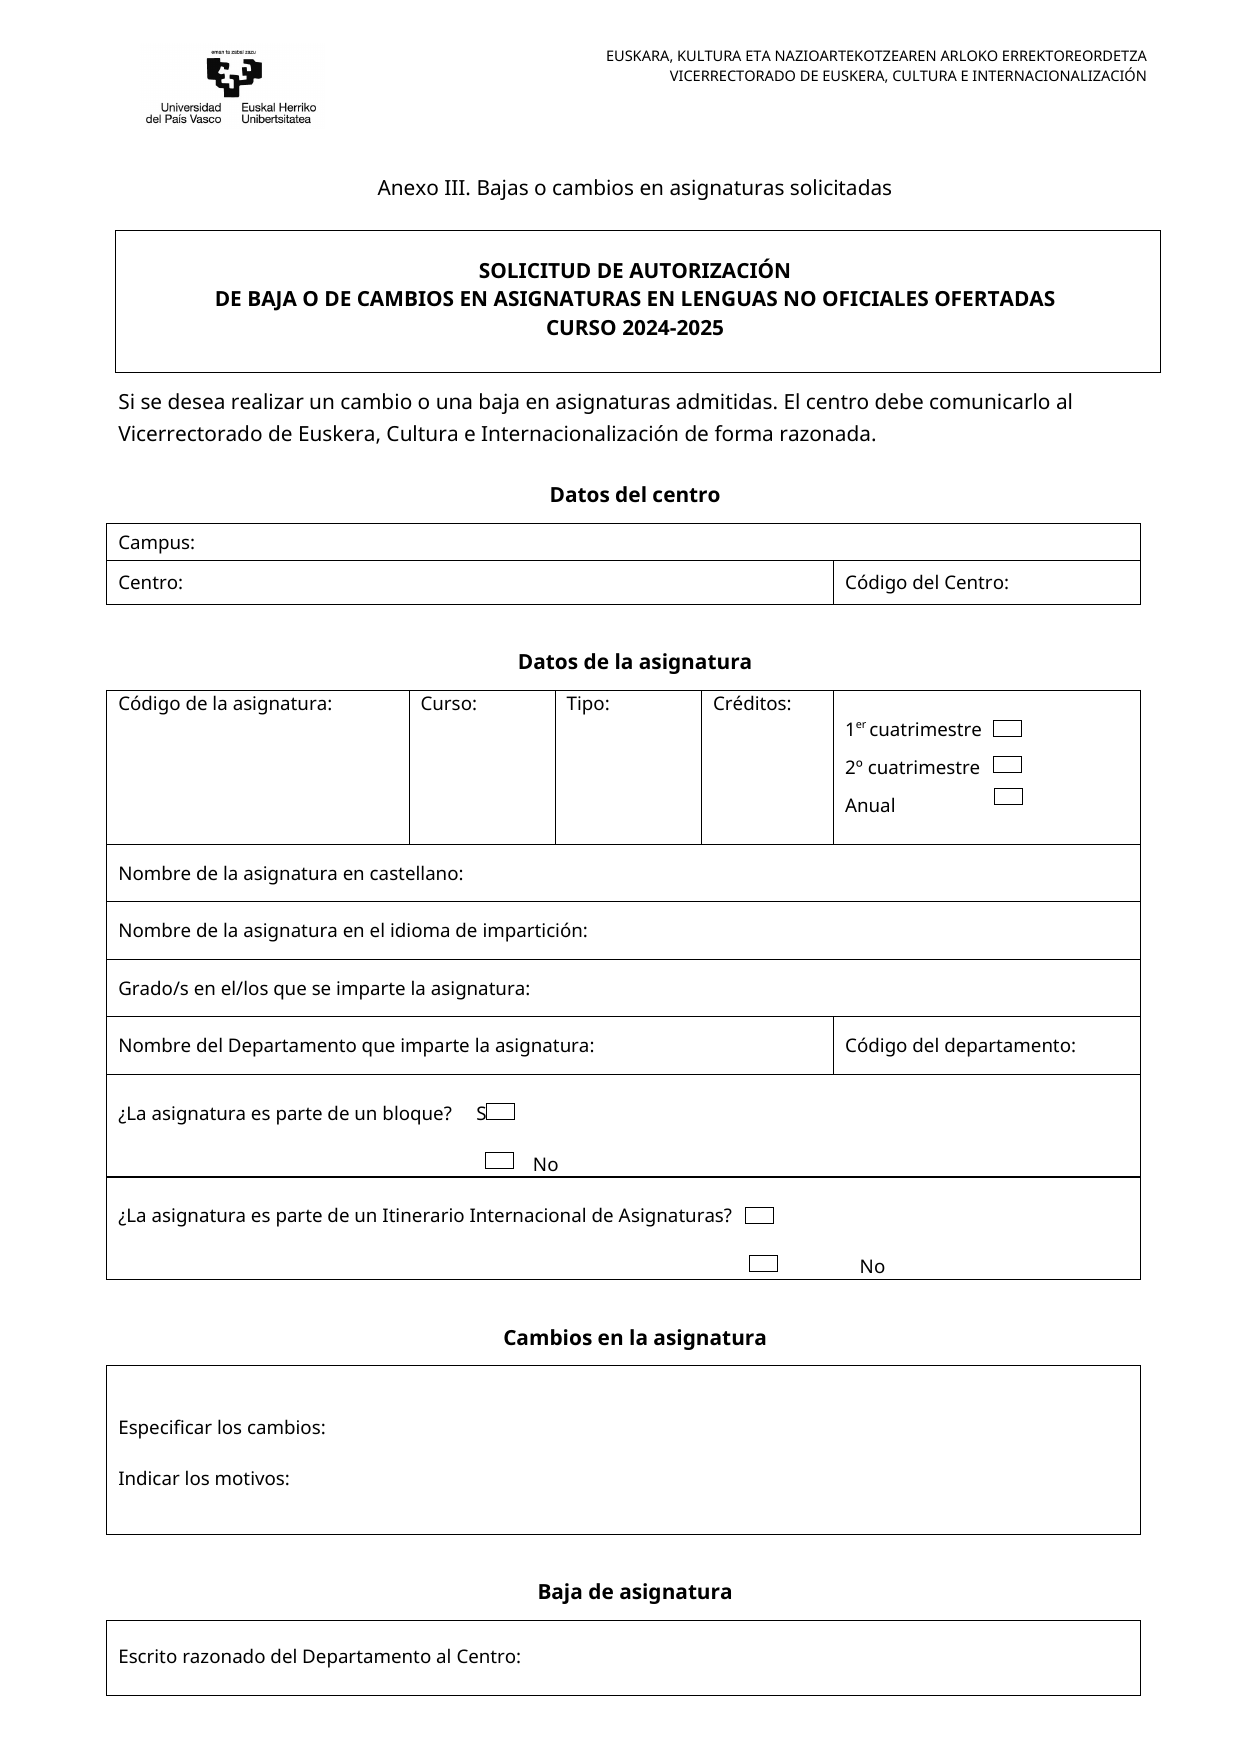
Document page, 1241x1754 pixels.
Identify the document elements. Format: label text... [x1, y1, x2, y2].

table_header Curso: [410, 691, 555, 844]
table_cell Código del Centro: [834, 561, 1140, 603]
table_cell Nombre de la asignatura en castellano: [107, 845, 1140, 901]
text Si se desea realizar un cambio o una baja en asignaturas admitidas. El centro debe comunicarlo al Vicerrectorado de Euskera, Cultura e Internacionalización de forma razonada. [118, 387, 1152, 448]
table_cell Nombre de la asignatura en el idioma de impartición: [107, 902, 1140, 959]
table_header Tipo: [556, 691, 701, 844]
table_cell ¿La asignatura es parte de un Itinerario Internacional de Asignaturas? Sí No [107, 1178, 1140, 1279]
table_cell Nombre del Departamento que imparte la asignatura: [107, 1017, 833, 1074]
table_cell Grado/s en el/los que se imparte la asignatura: [107, 960, 1140, 1016]
table_header Código de la asignatura: [107, 691, 409, 844]
table_cell Código del departamento: [834, 1017, 1140, 1074]
table_cell Centro: [107, 561, 833, 603]
text CURSO 2024-2025 [118, 313, 1152, 341]
picture [140, 43, 325, 129]
table_header Especificar los cambios: Indicar los motivos: [107, 1366, 1140, 1534]
table_header 1er cuatrimestre 2º cuatrimestre Anual [834, 691, 1140, 844]
text Baja de asignatura [118, 1577, 1152, 1606]
table_header Campus: [107, 524, 1140, 560]
table_header Créditos: [702, 691, 833, 844]
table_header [107, 1621, 1140, 1695]
text SOLICITUD DE AUTORIZACIÓN [118, 256, 1152, 284]
text DE BAJA O DE CAMBIOS EN ASIGNATURAS EN LENGUAS NO OFICIALES OFERTADAS [118, 284, 1152, 313]
text Datos de la asignatura [118, 647, 1152, 676]
table_cell ¿La asignatura es parte de un bloque? Sí No [107, 1075, 1140, 1176]
text Anexo III. Bajas o cambios en asignaturas solicitadas [118, 173, 1152, 202]
text Datos del centro [118, 481, 1152, 509]
text Cambios en la asignatura [118, 1323, 1152, 1351]
